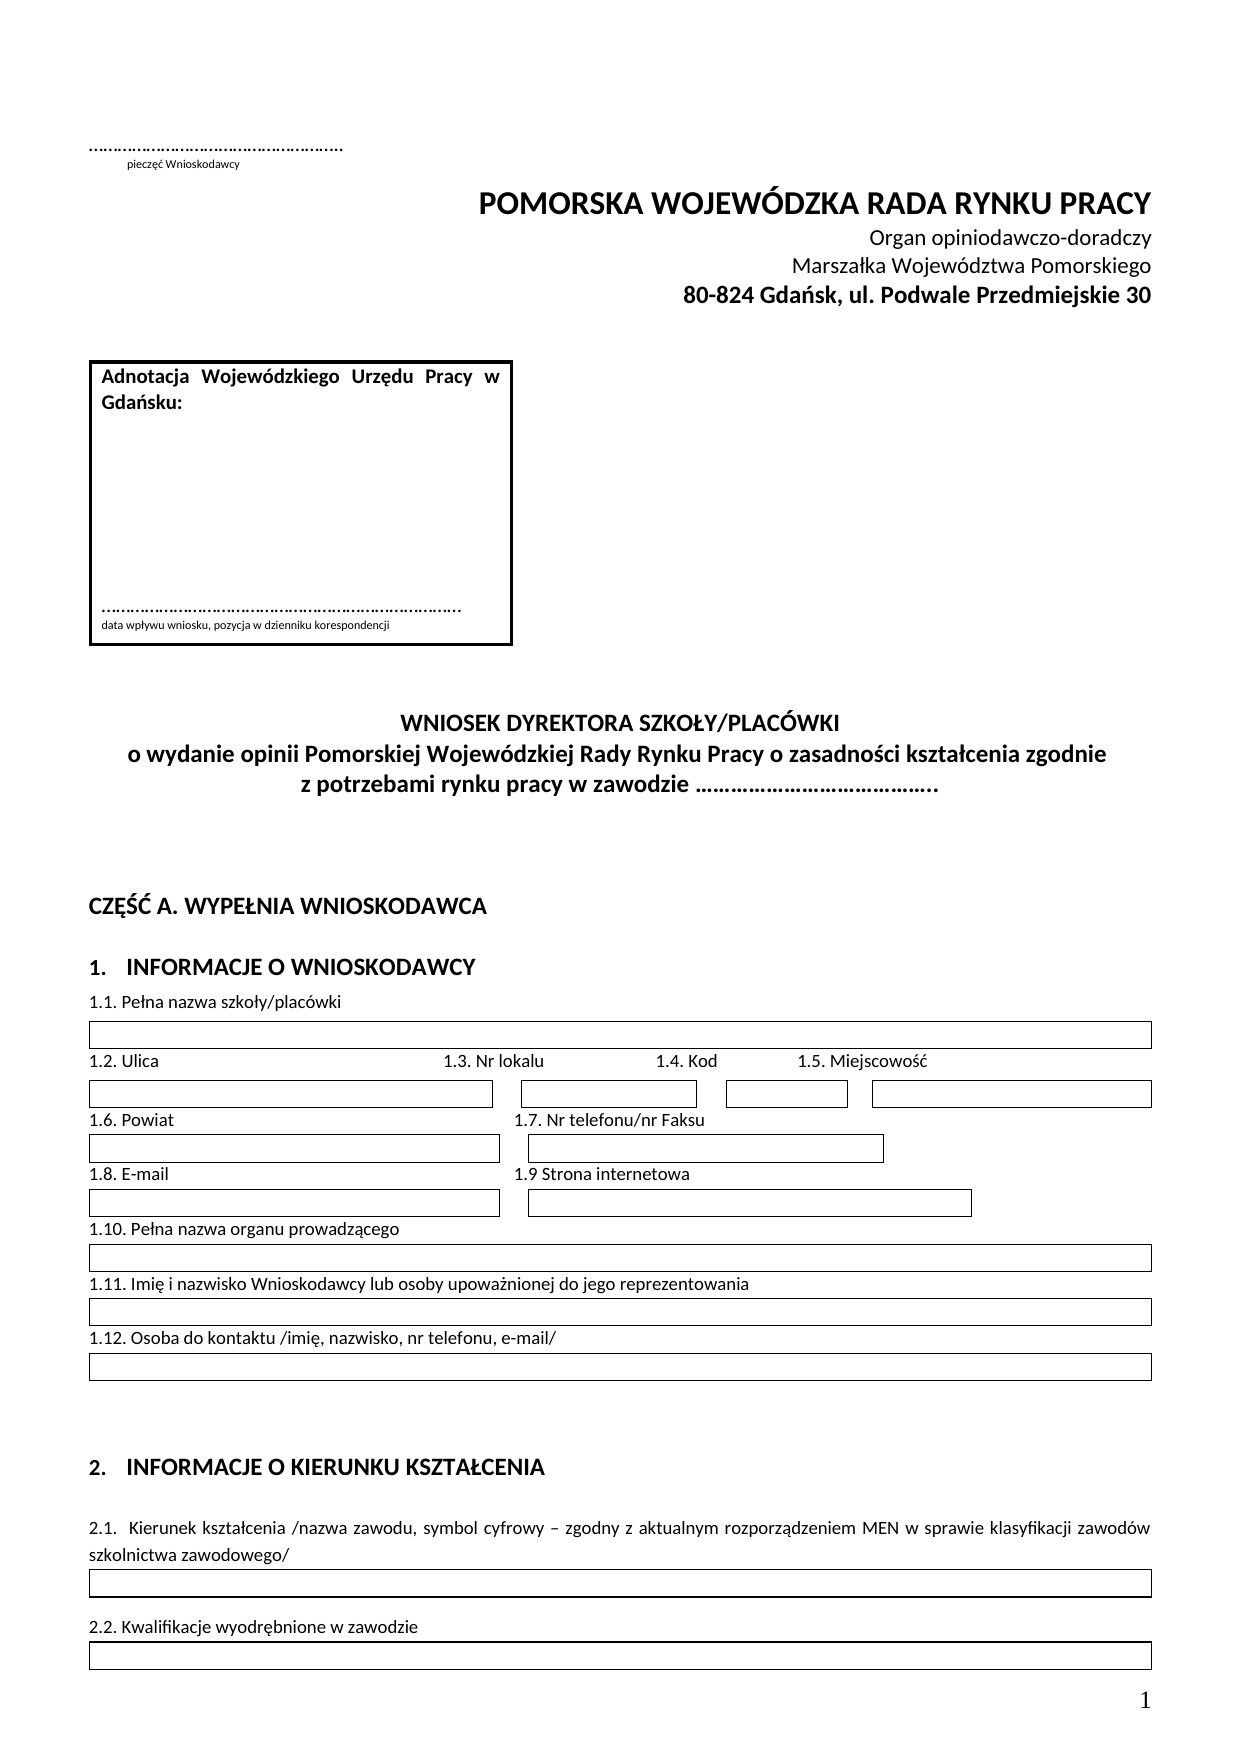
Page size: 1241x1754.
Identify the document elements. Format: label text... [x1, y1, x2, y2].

table_header [529, 1190, 971, 1216]
text 1.2. Ulica 1.3. Nr lokalu 1.4. Kod 1.5. Miejscowość [89, 1049, 1152, 1072]
table_header [90, 1570, 1151, 1596]
text WNIOSEK DYREKTORA SZKOŁY/PLACÓWKI [89, 707, 1152, 738]
table_header [848, 1080, 872, 1107]
text 1.1. Pełna nazwa szkoły/placówki [89, 991, 1152, 1013]
text Marszałka Województwa Pomorskiego [89, 251, 1152, 279]
table_header [727, 1081, 847, 1107]
table_header [493, 1080, 521, 1107]
text 1.6. Powiat 1.7. Nr telefonu/nr Faksu [89, 1108, 1152, 1131]
table_header [90, 1245, 1151, 1271]
table_header [90, 1354, 1151, 1380]
text 1.11. Imię i nazwisko Wnioskodawcy lub osoby upoważnionej do jego reprezentowania [89, 1272, 1152, 1295]
table_header [500, 1189, 528, 1216]
text POMORSKA WOJEWÓDZKA RADA RYNKU PRACY [89, 182, 1152, 223]
table_header [500, 1134, 528, 1162]
list INFORMACJE O WNIOSKODAWCY [89, 951, 1152, 982]
text Organ opiniodawczo-doradczy [89, 223, 1152, 251]
text pieczęć Wnioskodawcy [89, 157, 1152, 182]
text …………………………………………….. [89, 131, 1152, 157]
table_header [873, 1081, 1151, 1107]
text 1.8. E-mail 1.9 Strona internetowa [89, 1163, 1152, 1186]
text 1.10. Pełna nazwa organu prowadzącego [89, 1217, 1152, 1240]
table_header [90, 1299, 1151, 1325]
text 2.1. Kierunek kształcenia /nazwa zawodu, symbol cyfrowy – zgodny z aktualnym rozporządzeniem MEN w sprawie klasyfikacji zawodów szkolnictwa zawodowego/ [89, 1516, 1152, 1566]
table_header [90, 1022, 1151, 1048]
table_header [529, 1135, 883, 1162]
table_header Adnotacja Wojewódzkiego Urzędu Pracy w Gdańsku: ………………………………………………………………… data wpływu wniosku, pozycja w dzienniku korespondencji [92, 364, 510, 643]
text 80-824 Gdańsk, ul. Podwale Przedmiejskie 30 [89, 279, 1152, 309]
table_header [90, 1190, 499, 1216]
table_header [522, 1081, 696, 1107]
list INFORMACJE O KIERUNKU KSZTAŁCENIA [89, 1451, 1152, 1481]
table_header [697, 1080, 726, 1107]
table_header [90, 1081, 492, 1107]
table_header [90, 1643, 1151, 1668]
text 2.2. Kwalifikacje wyodrębnione w zawodzie [89, 1615, 1152, 1638]
text o wydanie opinii Pomorskiej Wojewódzkiej Rady Rynku Pracy o zasadności kształcenia zgodnie z potrzebami rynku pracy w zawodzie ………………………………….. [89, 738, 1152, 799]
table_header [90, 1135, 499, 1162]
text CZĘŚĆ A. WYPEŁNIA WNIOSKODAWCA [89, 890, 1152, 921]
text 1.12. Osoba do kontaktu /imię, nazwisko, nr telefonu, e-mail/ [89, 1326, 1152, 1349]
